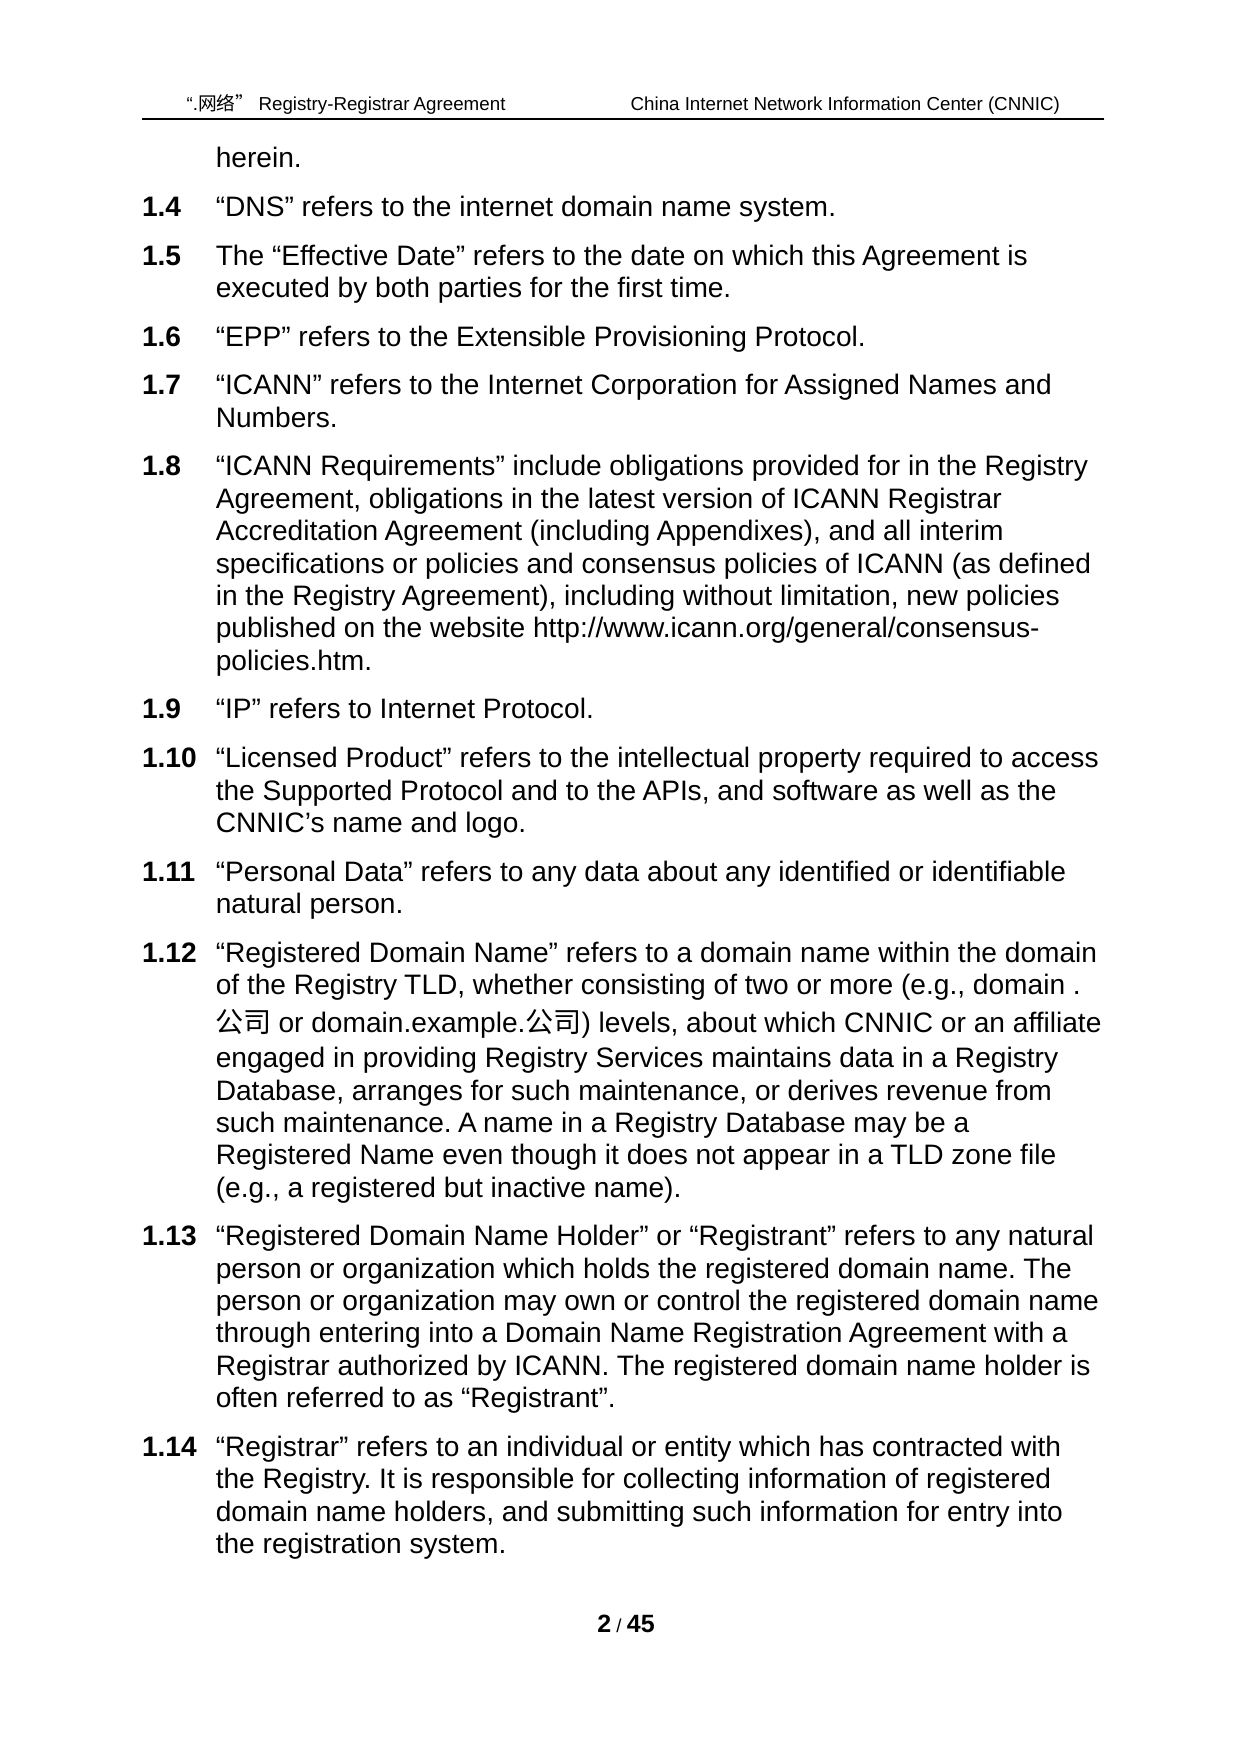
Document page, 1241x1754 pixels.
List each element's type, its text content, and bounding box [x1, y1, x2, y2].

list “Personal Data” refers to any data about any identified or identifiable natural person. [142, 854, 1104, 919]
list “Registrar” refers to an individual or entity which has contracted with the Registry. It is responsible for collecting information of registered domain name holders, and submitting such information for entry into the registration system. [142, 1430, 1104, 1559]
list The “Effective Date” refers to the date on which this Agreement is executed by both parties for the first time. [142, 239, 1104, 303]
list “DNS” refers to the internet domain name system. [142, 190, 1104, 222]
list “Registered Domain Name” refers to a domain name within the domain of the Registry TLD, whether consisting of two or more (e.g., domain .公司 or domain.example.公司) levels, about which CNNIC or an affiliate engaged in providing Registry Services maintains data in a Registry Database, arranges for such maintenance, or derives revenue from such maintenance. A name in a Registry Database may be a Registered Name even though it does not appear in a TLD zone file (e.g., a registered but inactive name). [142, 936, 1104, 1203]
list “ICANN” refers to the Internet Corporation for Assigned Names and Numbers. [142, 368, 1104, 433]
list “EPP” refers to the Extensible Provisioning Protocol. [142, 320, 1104, 352]
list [142, 141, 1104, 174]
list “Registered Domain Name Holder” or “Registrant” refers to any natural person or organization which holds the registered domain name. The person or organization may own or control the registered domain name through entering into a Domain Name Registration Agreement with a Registrar authorized by ICANN. The registered domain name holder is often referred to as “Registrant”. [142, 1219, 1104, 1414]
list “Licensed Product” refers to the intellectual property required to access the Supported Protocol and to the APIs, and software as well as the CNNIC’s name and logo. [142, 741, 1104, 838]
list “IP” refers to Internet Protocol. [142, 692, 1104, 725]
list “ICANN Requirements” include obligations provided for in the Registry Agreement, obligations in the latest version of ICANN Registrar Accreditation Agreement (including Appendixes), and all interim specifications or policies and consensus policies of ICANN (as defined in the Registry Agreement), including without limitation, new policies published on the website http://www.icann.org/general/consensus-policies.htm. [142, 449, 1104, 676]
